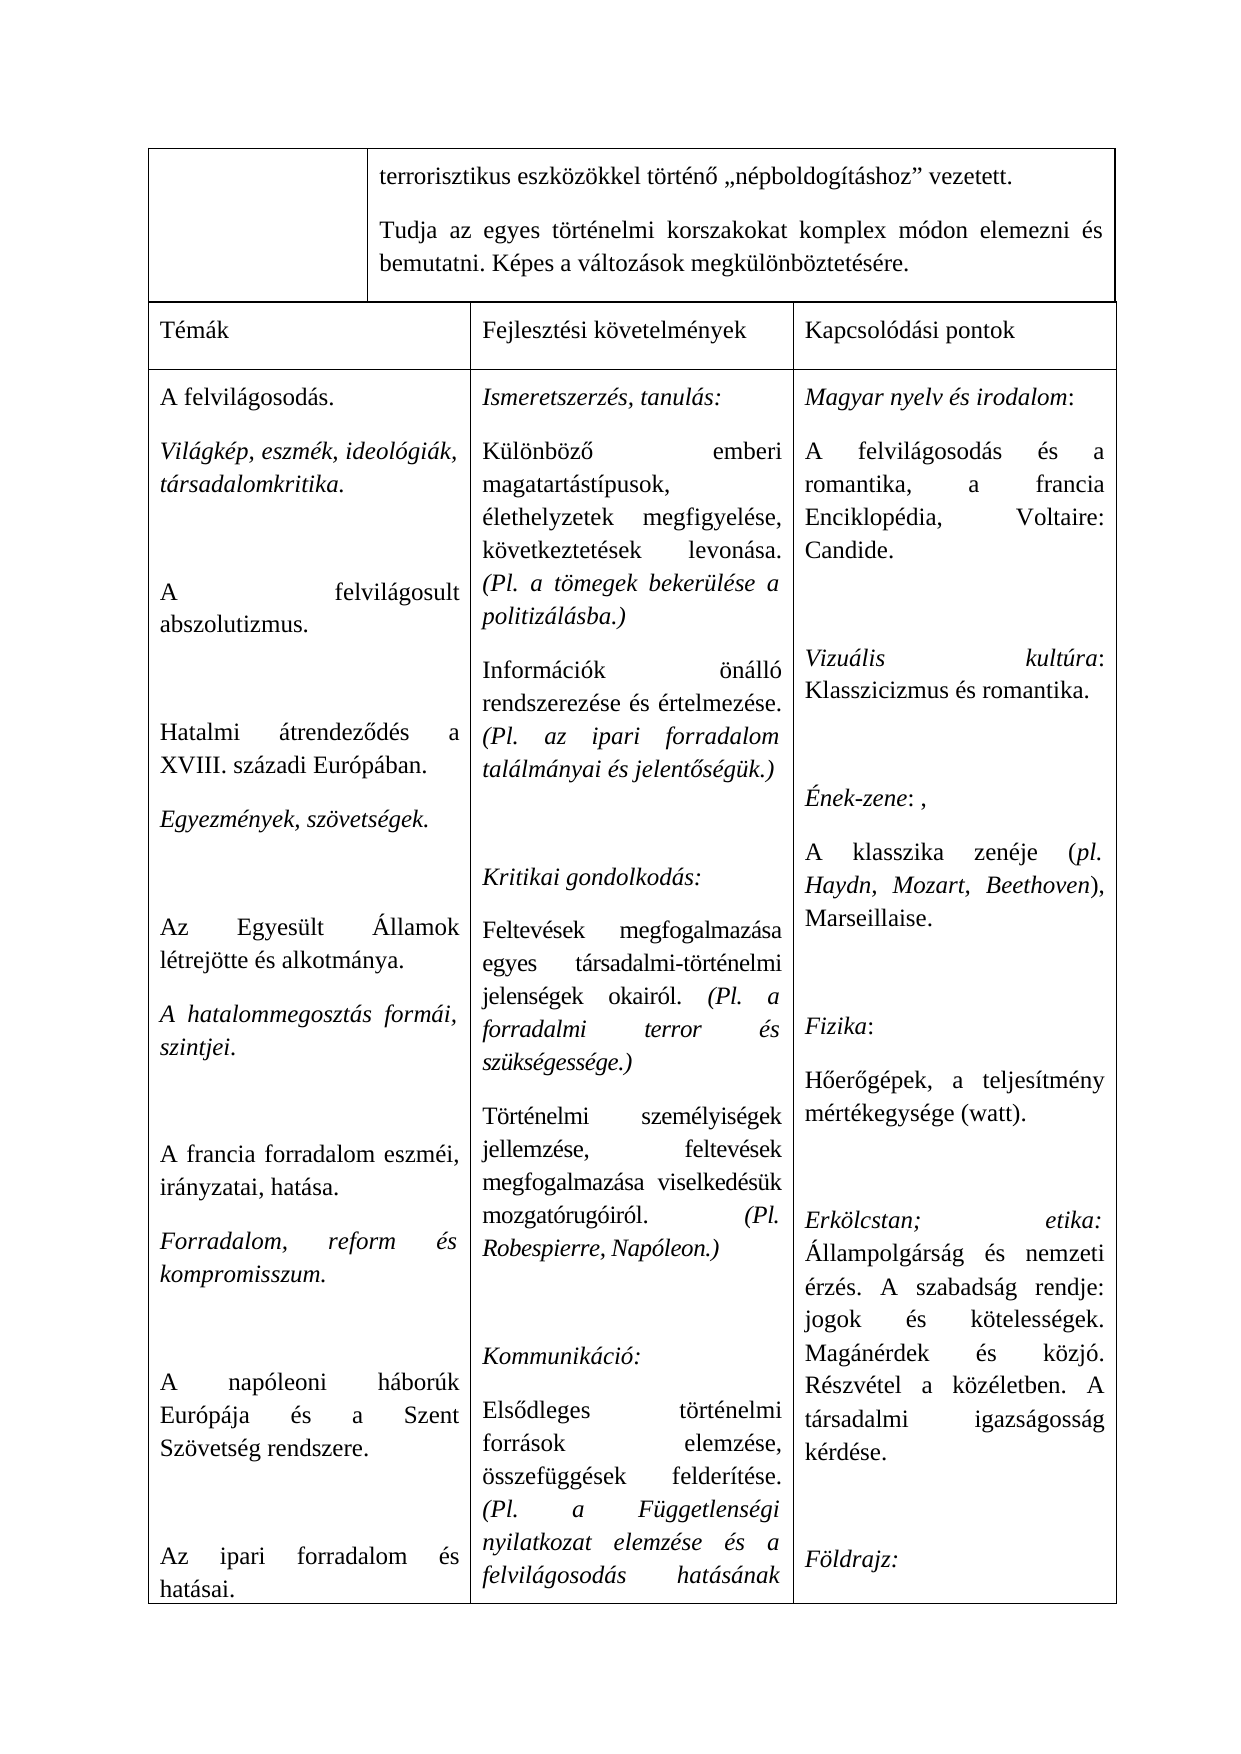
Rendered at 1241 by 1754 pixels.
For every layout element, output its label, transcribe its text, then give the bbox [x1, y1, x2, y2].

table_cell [149, 370, 470, 1603]
table_cell Fejlesztési követelmények [471, 303, 793, 368]
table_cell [368, 149, 1114, 301]
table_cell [149, 149, 367, 301]
table_cell Kapcsolódási pontok [794, 303, 1116, 368]
table_cell Témák [149, 303, 470, 368]
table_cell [794, 370, 1116, 1603]
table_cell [471, 370, 793, 1603]
